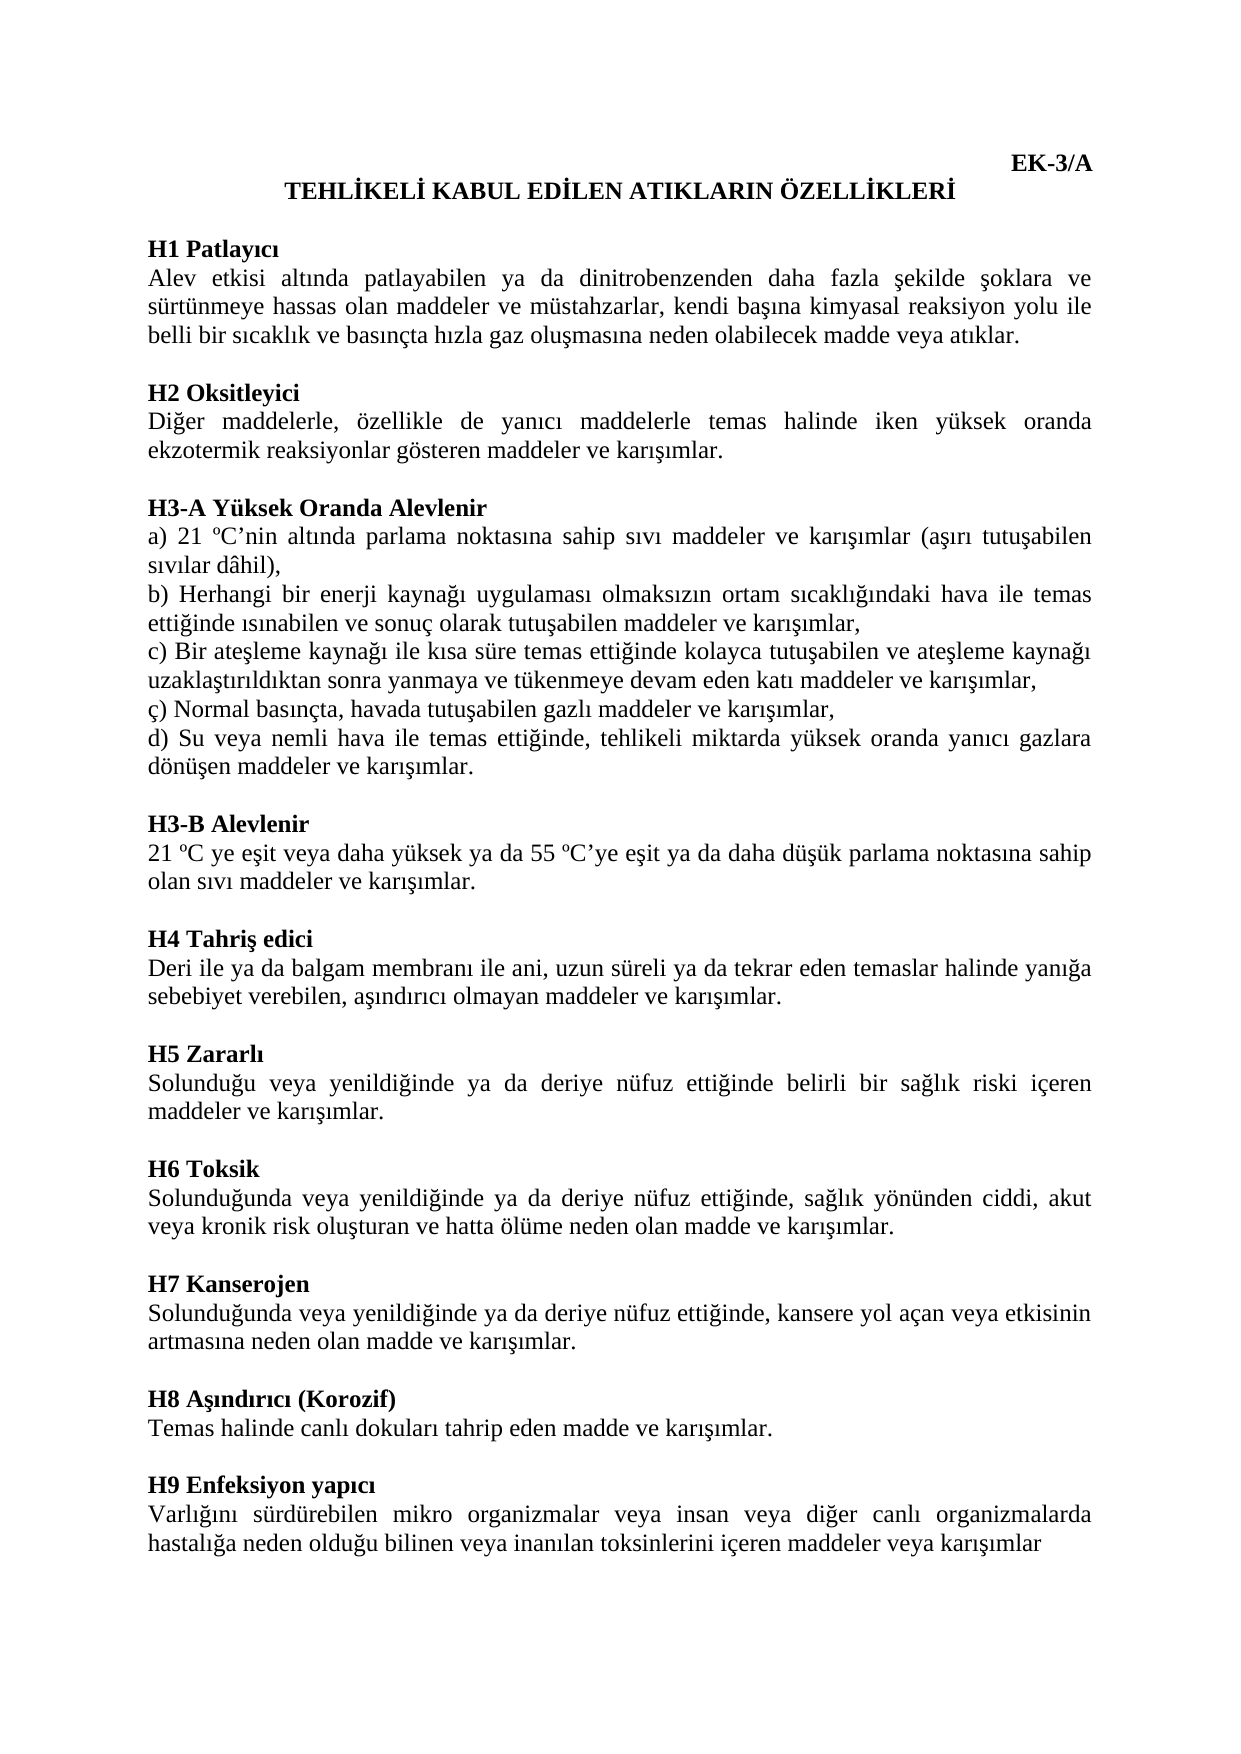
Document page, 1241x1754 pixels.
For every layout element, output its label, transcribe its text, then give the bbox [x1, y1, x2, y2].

text Temas halinde canlı dokuları tahrip eden madde ve karışımlar. [148, 1413, 1093, 1441]
text b) Herhangi bir enerji kaynağı uygulaması olmaksızın ortam sıcaklığındaki hava ile temas ettiğinde ısınabilen ve sonuç olarak tutuşabilen maddeler ve karışımlar, [148, 579, 1093, 636]
text H2 Oksitleyici [148, 378, 1093, 406]
text H5 Zararlı [148, 1039, 1093, 1068]
text EK-3/A [148, 148, 1093, 176]
text H1 Patlayıcı [148, 234, 1093, 263]
text H6 Toksik [148, 1154, 1093, 1183]
text Solunduğunda veya yenildiğinde ya da deriye nüfuz ettiğinde, kansere yol açan veya etkisinin artmasına neden olan madde ve karışımlar. [148, 1298, 1093, 1355]
text H8 Aşındırıcı (Korozif) [148, 1384, 1093, 1413]
text TEHLİKELİ KABUL EDİLEN ATIKLARIN ÖZELLİKLERİ [148, 176, 1093, 205]
text ç) Normal basınçta, havada tutuşabilen gazlı maddeler ve karışımlar, [148, 694, 1093, 723]
text Solunduğu veya yenildiğinde ya da deriye nüfuz ettiğinde belirli bir sağlık riski içeren maddeler ve karışımlar. [148, 1068, 1093, 1125]
text Alev etkisi altında patlayabilen ya da dinitrobenzenden daha fazla şekilde şoklara ve sürtünmeye hassas olan maddeler ve müstahzarlar, kendi başına kimyasal reaksiyon yolu ile belli bir sıcaklık ve basınçta hızla gaz oluşmasına neden olabilecek madde veya atıklar. [148, 263, 1093, 349]
text 21 ºC ye eşit veya daha yüksek ya da 55 ºC’ye eşit ya da daha düşük parlama noktasına sahip olan sıvı maddeler ve karışımlar. [148, 838, 1093, 895]
text H7 Kanserojen [148, 1269, 1093, 1298]
text Solunduğunda veya yenildiğinde ya da deriye nüfuz ettiğinde, sağlık yönünden ciddi, akut veya kronik risk oluşturan ve hatta ölüme neden olan madde ve karışımlar. [148, 1183, 1093, 1240]
text H4 Tahriş edici [148, 924, 1093, 953]
text H3-A Yüksek Oranda Alevlenir [148, 493, 1093, 521]
text a) 21 ºC’nin altında parlama noktasına sahip sıvı maddeler ve karışımlar (aşırı tutuşabilen sıvılar dâhil), [148, 521, 1093, 579]
text d) Su veya nemli hava ile temas ettiğinde, tehlikeli miktarda yüksek oranda yanıcı gazlara dönüşen maddeler ve karışımlar. [148, 723, 1093, 780]
text H9 Enfeksiyon yapıcı [148, 1470, 1093, 1499]
text c) Bir ateşleme kaynağı ile kısa süre temas ettiğinde kolayca tutuşabilen ve ateşleme kaynağı uzaklaştırıldıktan sonra yanmaya ve tükenmeye devam eden katı maddeler ve karışımlar, [148, 636, 1093, 694]
text Deri ile ya da balgam membranı ile ani, uzun süreli ya da tekrar eden temaslar halinde yanığa sebebiyet verebilen, aşındırıcı olmayan maddeler ve karışımlar. [148, 953, 1093, 1010]
text H3-B Alevlenir [148, 809, 1093, 838]
text Diğer maddelerle, özellikle de yanıcı maddelerle temas halinde iken yüksek oranda ekzotermik reaksiyonlar gösteren maddeler ve karışımlar. [148, 406, 1093, 464]
text Varlığını sürdürebilen mikro organizmalar veya insan veya diğer canlı organizmalarda hastalığa neden olduğu bilinen veya inanılan toksinlerini içeren maddeler veya karışımlar [148, 1499, 1093, 1556]
